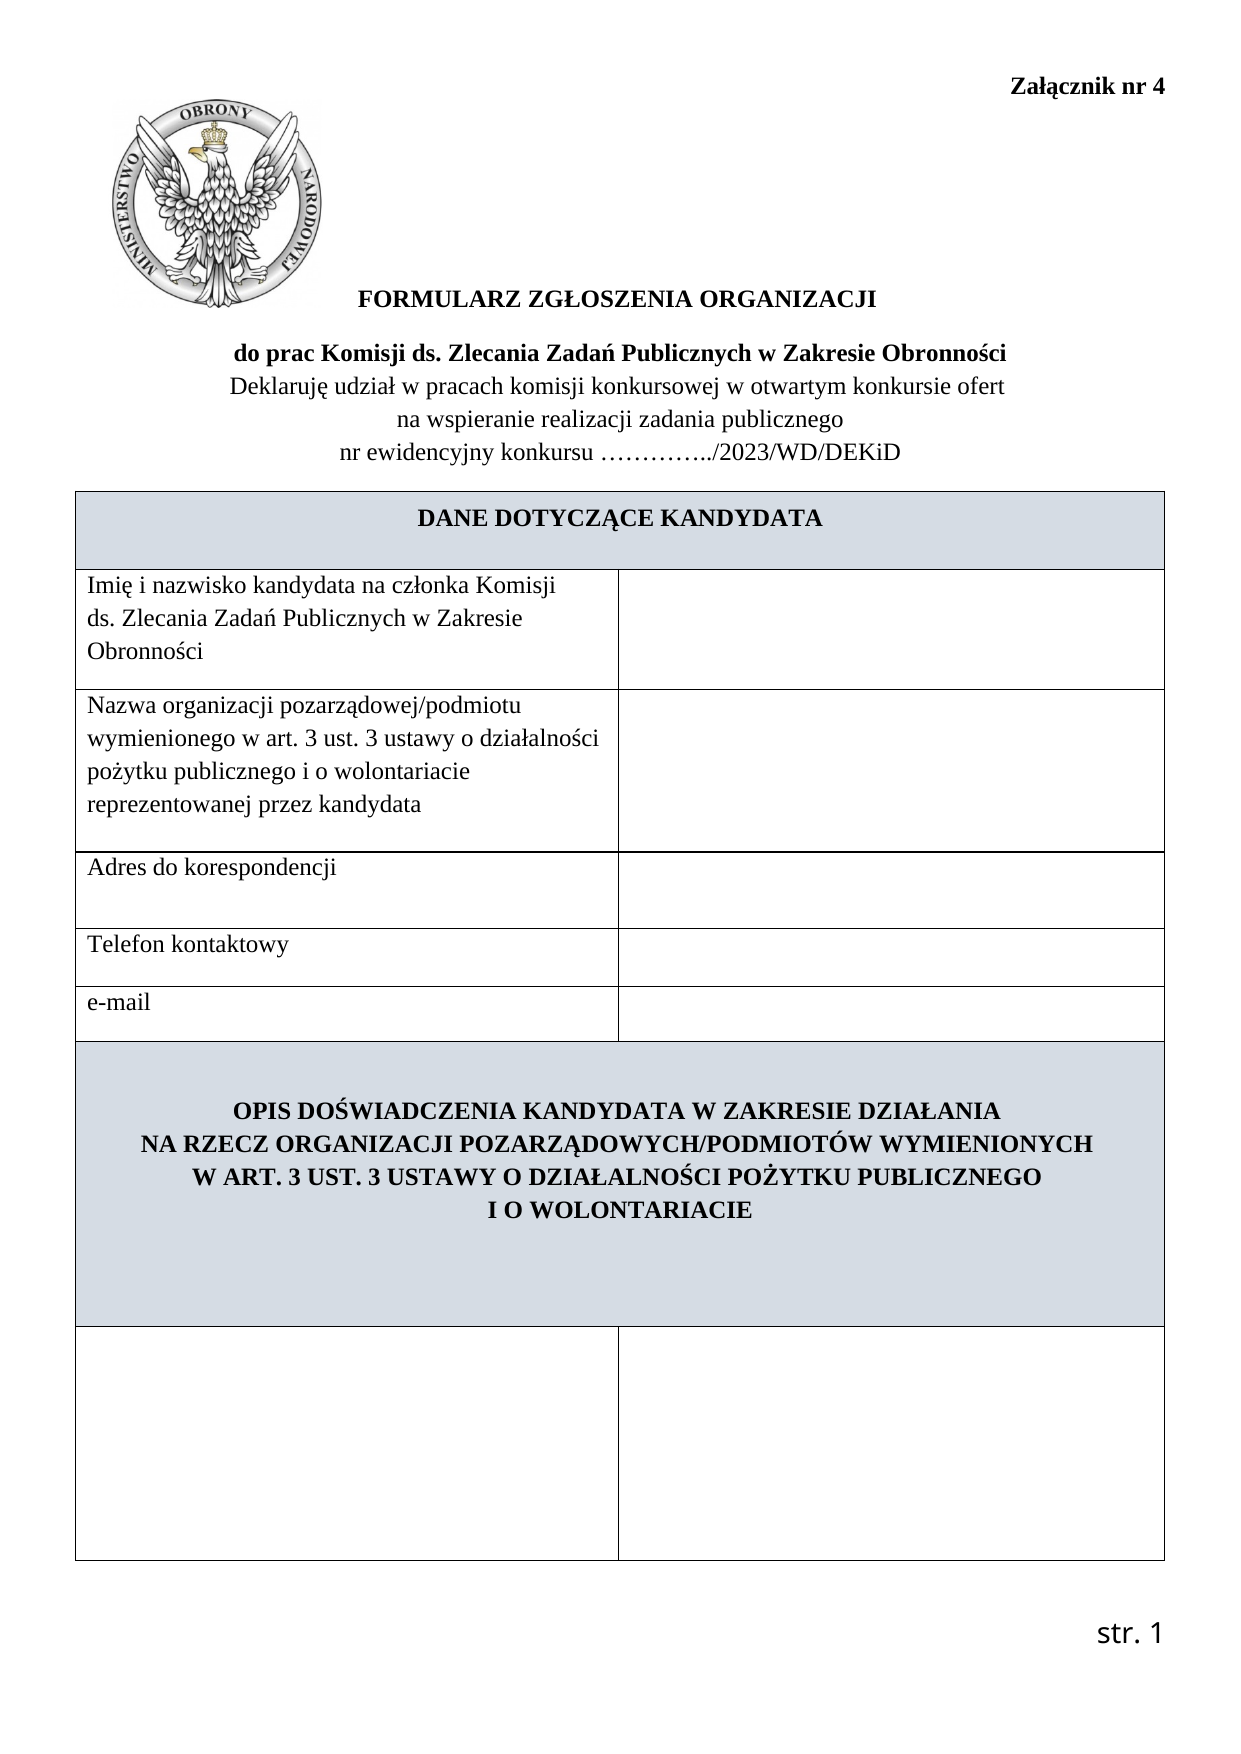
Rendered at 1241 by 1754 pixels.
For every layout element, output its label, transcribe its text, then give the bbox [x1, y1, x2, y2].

table_cell [619, 690, 1164, 851]
table_cell Nazwa organizacji pozarządowej/podmiotu wymienionego w art. 3 ust. 3 ustawy o działalności pożytku publicznego i o wolontariacie reprezentowanej przez kandydata [76, 690, 618, 851]
table_cell Imię i nazwisko kandydata na członka Komisji ds. Zlecania Zadań Publicznych w Zakresie Obronności [76, 570, 618, 689]
table_cell [619, 570, 1164, 689]
table_cell [76, 1327, 618, 1560]
table_cell [619, 1327, 1164, 1560]
table_header DANE DOTYCZĄCE KANDYDATA [76, 492, 1164, 569]
text do prac Komisji ds. Zlecania Zadań Publicznych w Zakresie Obronności [75, 338, 1165, 366]
table_cell [619, 929, 1164, 986]
table_cell Adres do korespondencji [76, 853, 618, 928]
text nr ewidencyjny konkursu …………../2023/WD/DEKiD [75, 437, 1165, 466]
table_cell OPIS DOŚWIADCZENIA KANDYDATA W ZAKRESIE DZIAŁANIA NA RZECZ ORGANIZACJI POZARZĄDOWYCH/PODMIOTÓW WYMIENIONYCH W ART. 3 UST. 3 USTAWY O DZIAŁALNOŚCI POŻYTKU PUBLICZNEGO I O WOLONTARIACIE [76, 1042, 1164, 1326]
picture [75, 99, 358, 308]
table_cell Telefon kontaktowy [76, 929, 618, 986]
table_cell [619, 853, 1164, 928]
text Deklaruję udział w pracach komisji konkursowej w otwartym konkursie ofert na wspieranie realizacji zadania publicznego [75, 371, 1165, 432]
text Załącznik nr 4 [75, 71, 1165, 99]
table_cell e-mail [76, 987, 618, 1041]
table_cell [619, 987, 1164, 1041]
